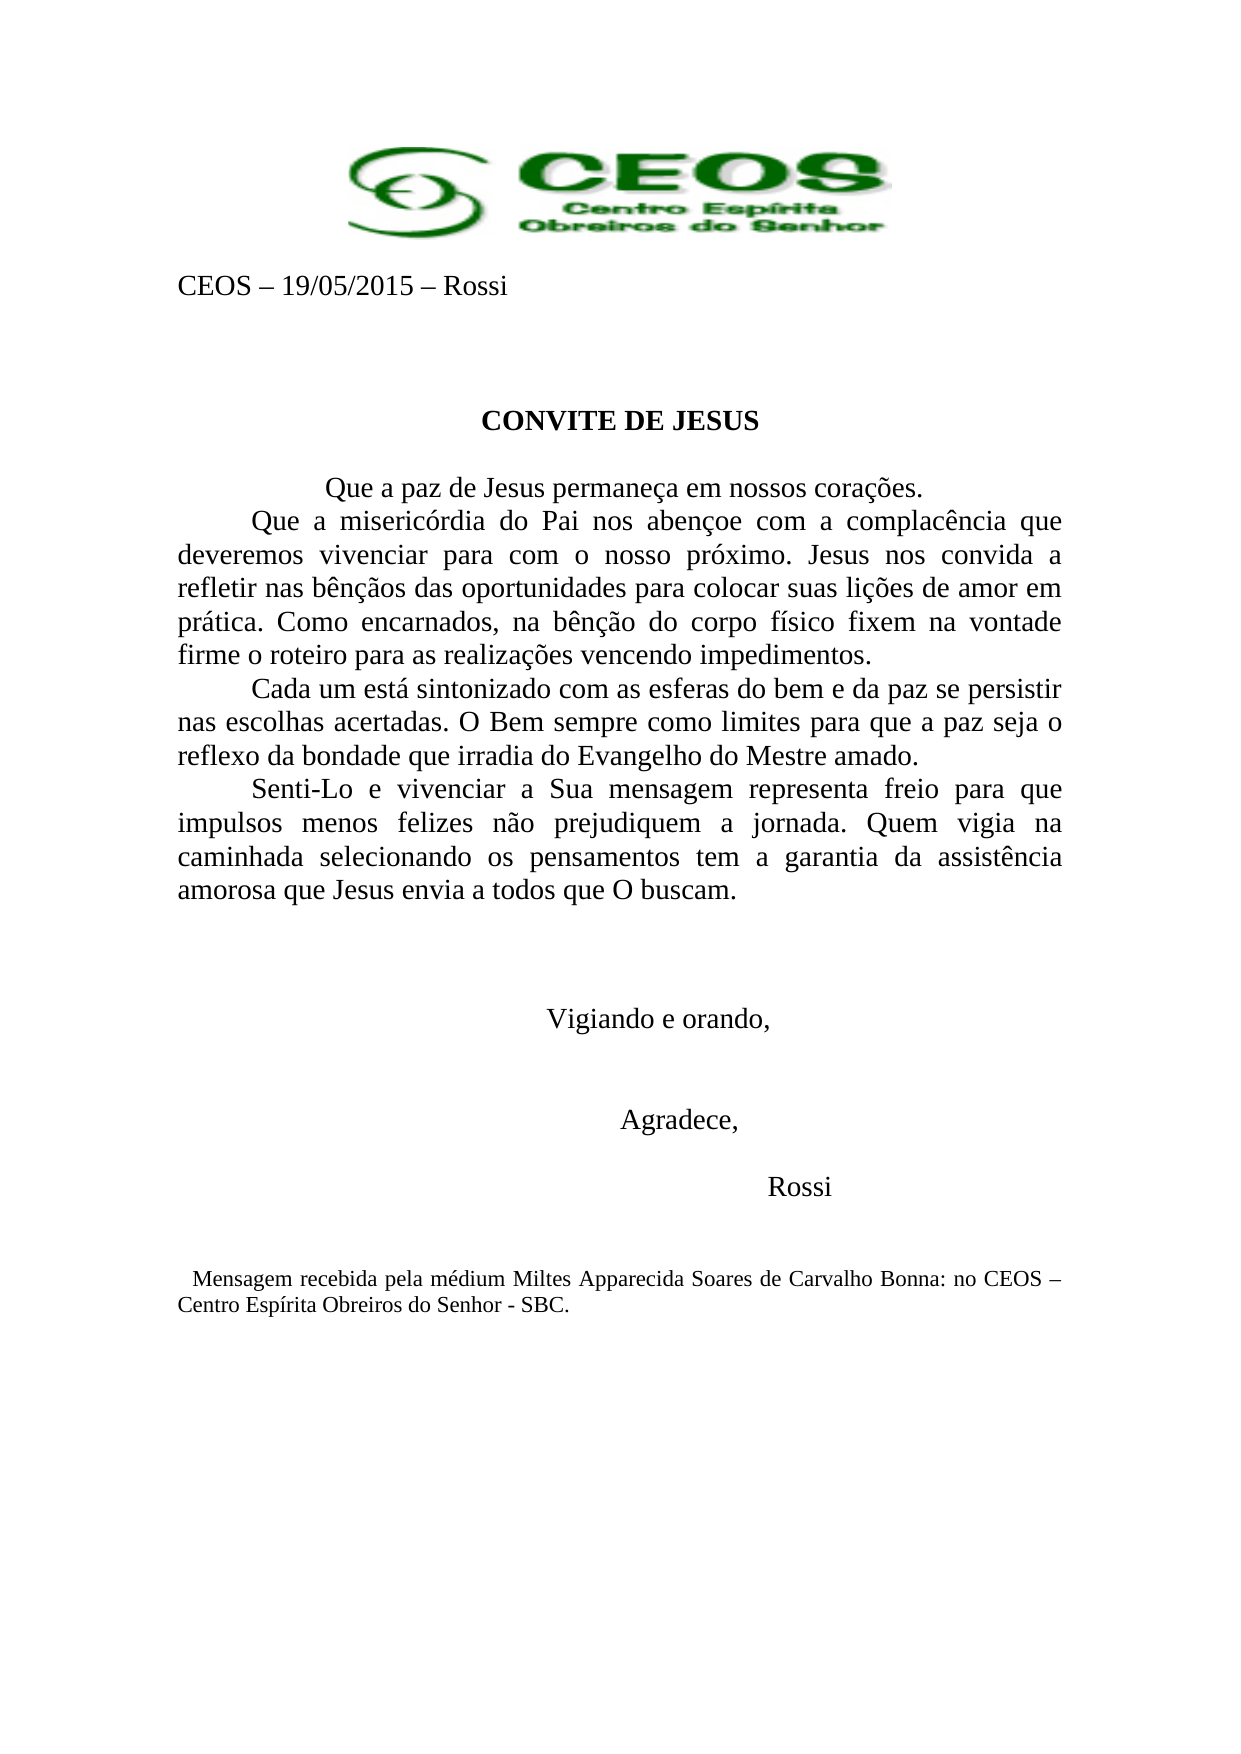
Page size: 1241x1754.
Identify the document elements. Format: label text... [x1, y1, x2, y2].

text Mensagem recebida pela médium Miltes Apparecida Soares de Carvalho Bonna: no CEOS – Centro Espírita Obreiros do Senhor - SBC. [177, 1265, 1063, 1318]
text CONVITE DE JESUS [177, 403, 1063, 436]
text Cada um está sintonizado com as esferas do bem e da paz se persistir nas escolhas acertadas. O Bem sempre como limites para que a paz seja o reflexo da bondade que irradia do Evangelho do Mestre amado. [177, 671, 1063, 772]
text Senti-Lo e vivenciar a Sua mensagem representa freio para que impulsos menos felizes não prejudiquem a jornada. Quem vigia na caminhada selecionando os pensamentos tem a garantia da assistência amorosa que Jesus envia a todos que O buscam. [177, 772, 1063, 906]
picture [348, 147, 892, 240]
text CEOS – 19/05/2015 – Rossi [177, 268, 1063, 302]
text Agradece, [177, 1102, 1063, 1136]
text Vigiando e orando, [177, 1002, 1063, 1035]
text Que a misericórdia do Pai nos abençoe com a complacência que deveremos vivenciar para com o nosso próximo. Jesus nos convida a refletir nas bênçãos das oportunidades para colocar suas lições de amor em prática. Como encarnados, na bênção do corpo físico fixem na vontade firme o roteiro para as realizações vencendo impedimentos. [177, 503, 1063, 671]
text Que a paz de Jesus permaneça em nossos corações. [177, 470, 1063, 503]
text Rossi [177, 1169, 1063, 1203]
